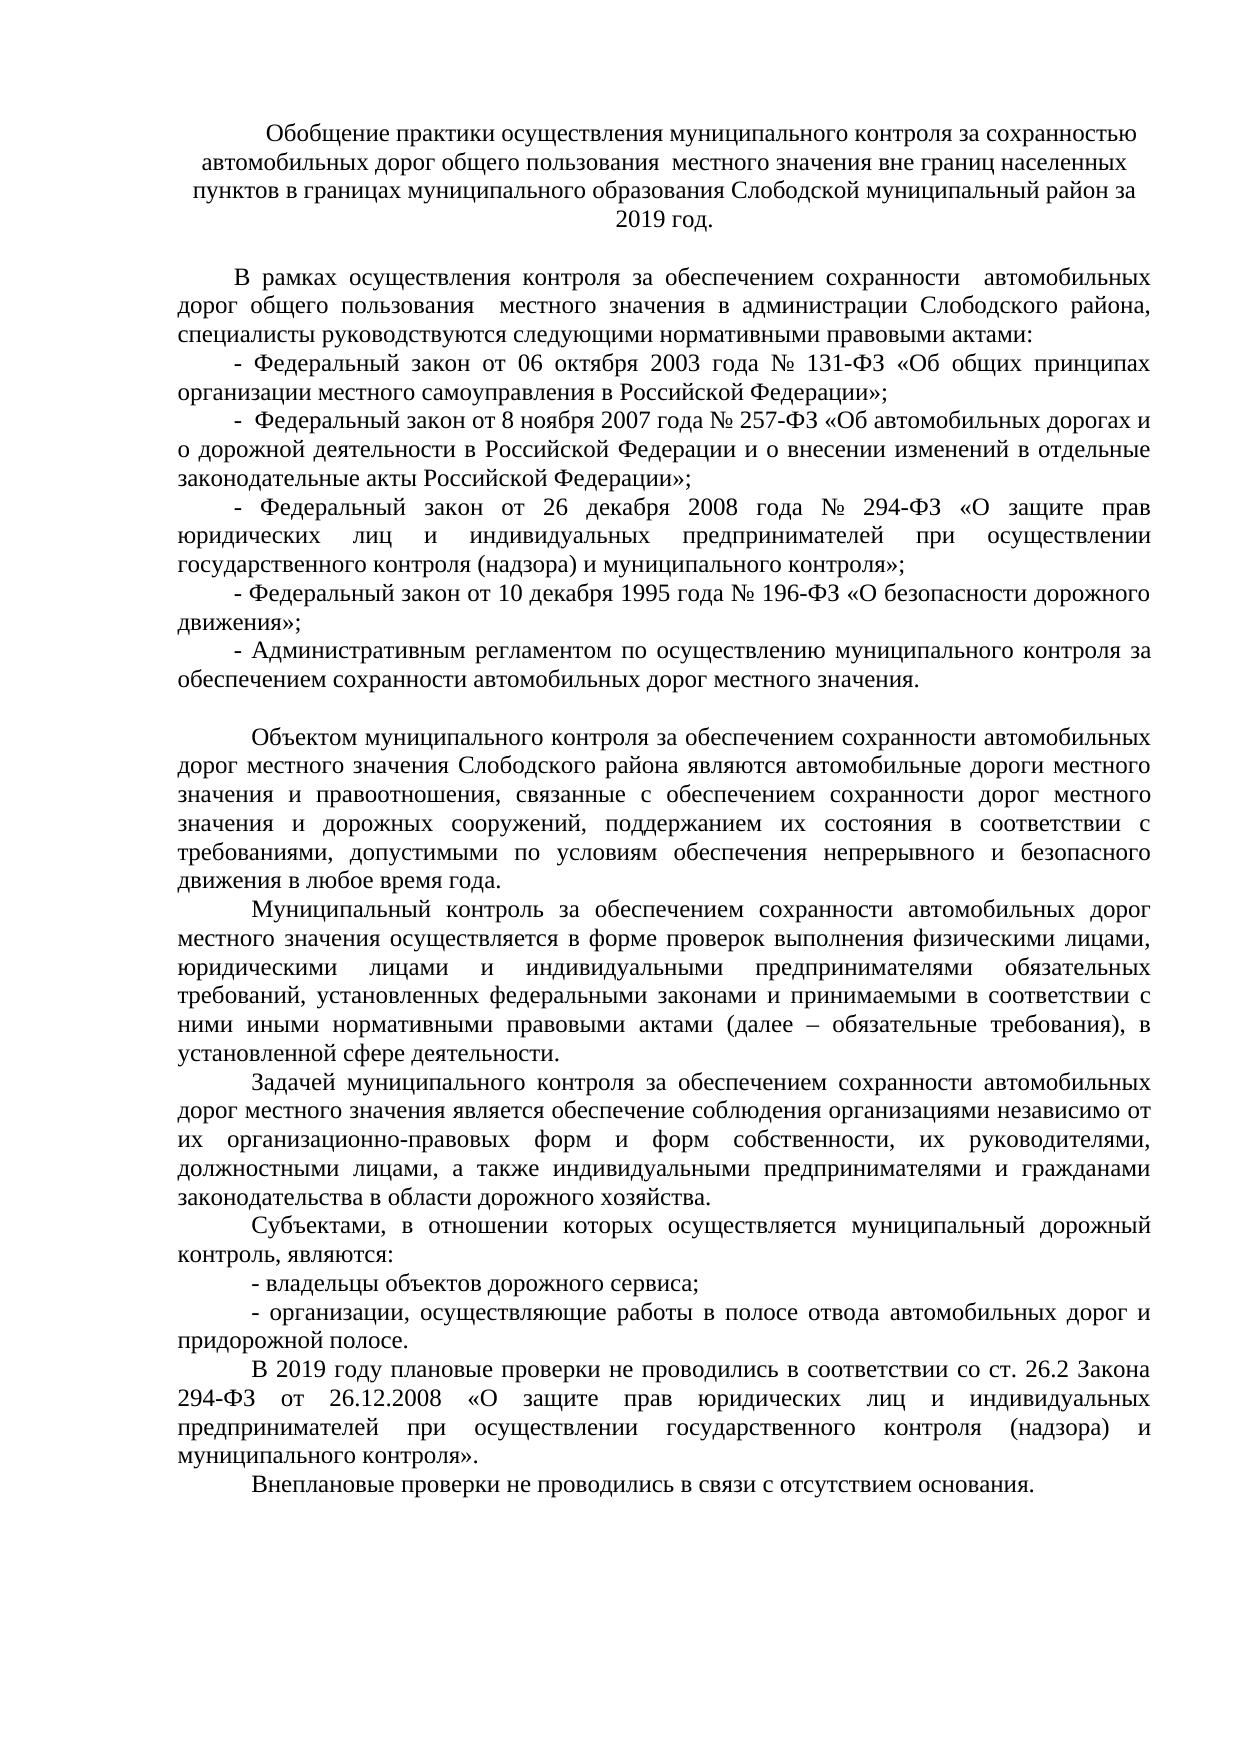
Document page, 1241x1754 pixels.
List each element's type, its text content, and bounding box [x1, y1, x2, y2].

text Внеплановые проверки не проводились в связи с отсутствием основания. [177, 1469, 1152, 1498]
text - Административным регламентом по осуществлению муниципального контроля за обеспечением сохранности автомобильных дорог местного значения. [177, 636, 1152, 693]
text - Федеральный закон от 10 декабря 1995 года № 196-ФЗ «О безопасности дорожного движения»; [177, 578, 1152, 636]
text Муниципальный контроль за обеспечением сохранности автомобильных дорог местного значения осуществляется в форме проверок выполнения физическими лицами, юридическими лицами и индивидуальными предпринимателями обязательных требований, установленных федеральными законами и принимаемыми в соответствии с ними иными нормативными правовыми актами (далее – обязательные требования), в установленной сфере деятельности. [177, 894, 1152, 1067]
text - Федеральный закон от 8 ноября 2007 года № 257-ФЗ «Об автомобильных дорогах и о дорожной деятельности в Российской Федерации и о внесении изменений в отдельные законодательные акты Российской Федерации»; [177, 406, 1152, 492]
text В рамках осуществления контроля за обеспечением сохранности автомобильных дорог общего пользования местного значения в администрации Слободского района, специалисты руководствуются следующими нормативными правовыми актами: [177, 262, 1152, 348]
text - организации, осуществляющие работы в полосе отвода автомобильных дорог и придорожной полосе. [177, 1297, 1152, 1354]
text Субъектами, в отношении которых осуществляется муниципальный дорожный контроль, являются: [177, 1211, 1152, 1268]
text Объектом муниципального контроля за обеспечением сохранности автомобильных дорог местного значения Слободского района являются автомобильные дороги местного значения и правоотношения, связанные с обеспечением сохранности дорог местного значения и дорожных сооружений, поддержанием их состояния в соответствии с требованиями, допустимыми по условиям обеспечения непрерывного и безопасного движения в любое время года. [177, 722, 1152, 894]
text - владельцы объектов дорожного сервиса; [177, 1268, 1152, 1297]
text Задачей муниципального контроля за обеспечением сохранности автомобильных дорог местного значения является обеспечение соблюдения организациями независимо от их организационно-правовых форм и форм собственности, их руководителями, должностными лицами, а также индивидуальными предпринимателями и гражданами законодательства в области дорожного хозяйства. [177, 1067, 1152, 1211]
text В 2019 году плановые проверки не проводились в соответствии со ст. 26.2 Закона 294-ФЗ от 26.12.2008 «О защите прав юридических лиц и индивидуальных предпринимателей при осуществлении государственного контроля (надзора) и муниципального контроля». [177, 1354, 1152, 1469]
text - Федеральный закон от 26 декабря 2008 года № 294-ФЗ «О защите прав юридических лиц и индивидуальных предпринимателей при осуществлении государственного контроля (надзора) и муниципального контроля»; [177, 492, 1152, 578]
text Обобщение практики осуществления муниципального контроля за сохранностью автомобильных дорог общего пользования местного значения вне границ населенных пунктов в границах муниципального образования Слободской муниципальный район за 2019 год. [177, 118, 1152, 233]
text - Федеральный закон от 06 октября 2003 года № 131-ФЗ «Об общих принципах организации местного самоуправления в Российской Федерации»; [177, 348, 1152, 406]
